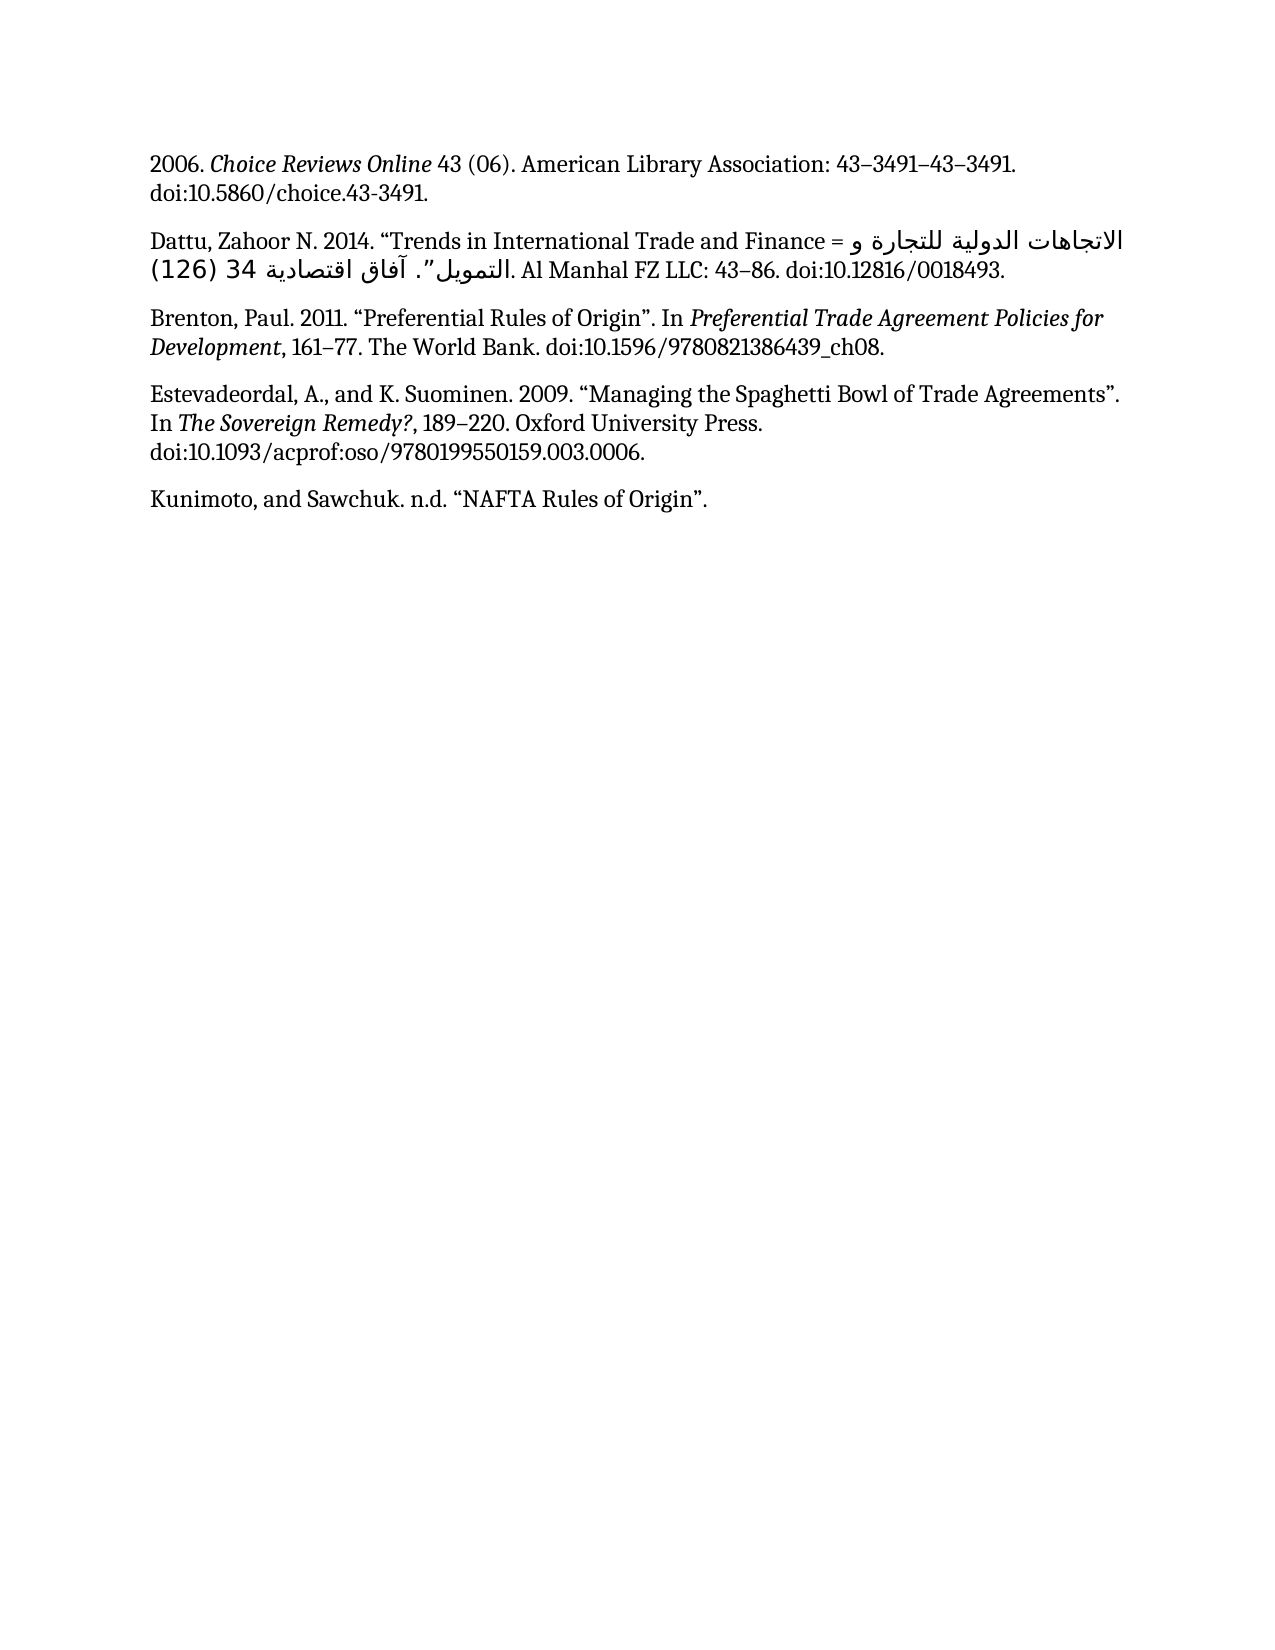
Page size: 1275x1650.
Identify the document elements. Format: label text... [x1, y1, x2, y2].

text Estevadeordal, A., and K. Suominen. 2009. “Managing the Spaghetti Bowl of Trade Agreements”. In The Sovereign Remedy?, 189–220. Oxford University Press. doi:10.1093/acprof:oso/9780199550159.003.0006. [150, 380, 1125, 466]
text Dattu, Zahoor N. 2014. “Trends in International Trade and Finance = الاتجاهات الدولية للتجارة و التمويل”. آفاق اقتصادية 34 (126). Al Manhal FZ LLC: 43–86. doi:10.12816/0018493. [150, 226, 1125, 285]
text Brenton, Paul. 2011. “Preferential Rules of Origin”. In Preferential Trade Agreement Policies for Development, 161–77. The World Bank. doi:10.1596/9780821386439_ch08. [150, 304, 1125, 361]
text 2006. Choice Reviews Online 43 (06). American Library Association: 43–3491–43–3491. doi:10.5860/choice.43-3491. [150, 150, 1125, 207]
text Kunimoto, and Sawchuk. n.d. “NAFTA Rules of Origin”. [150, 485, 1125, 514]
